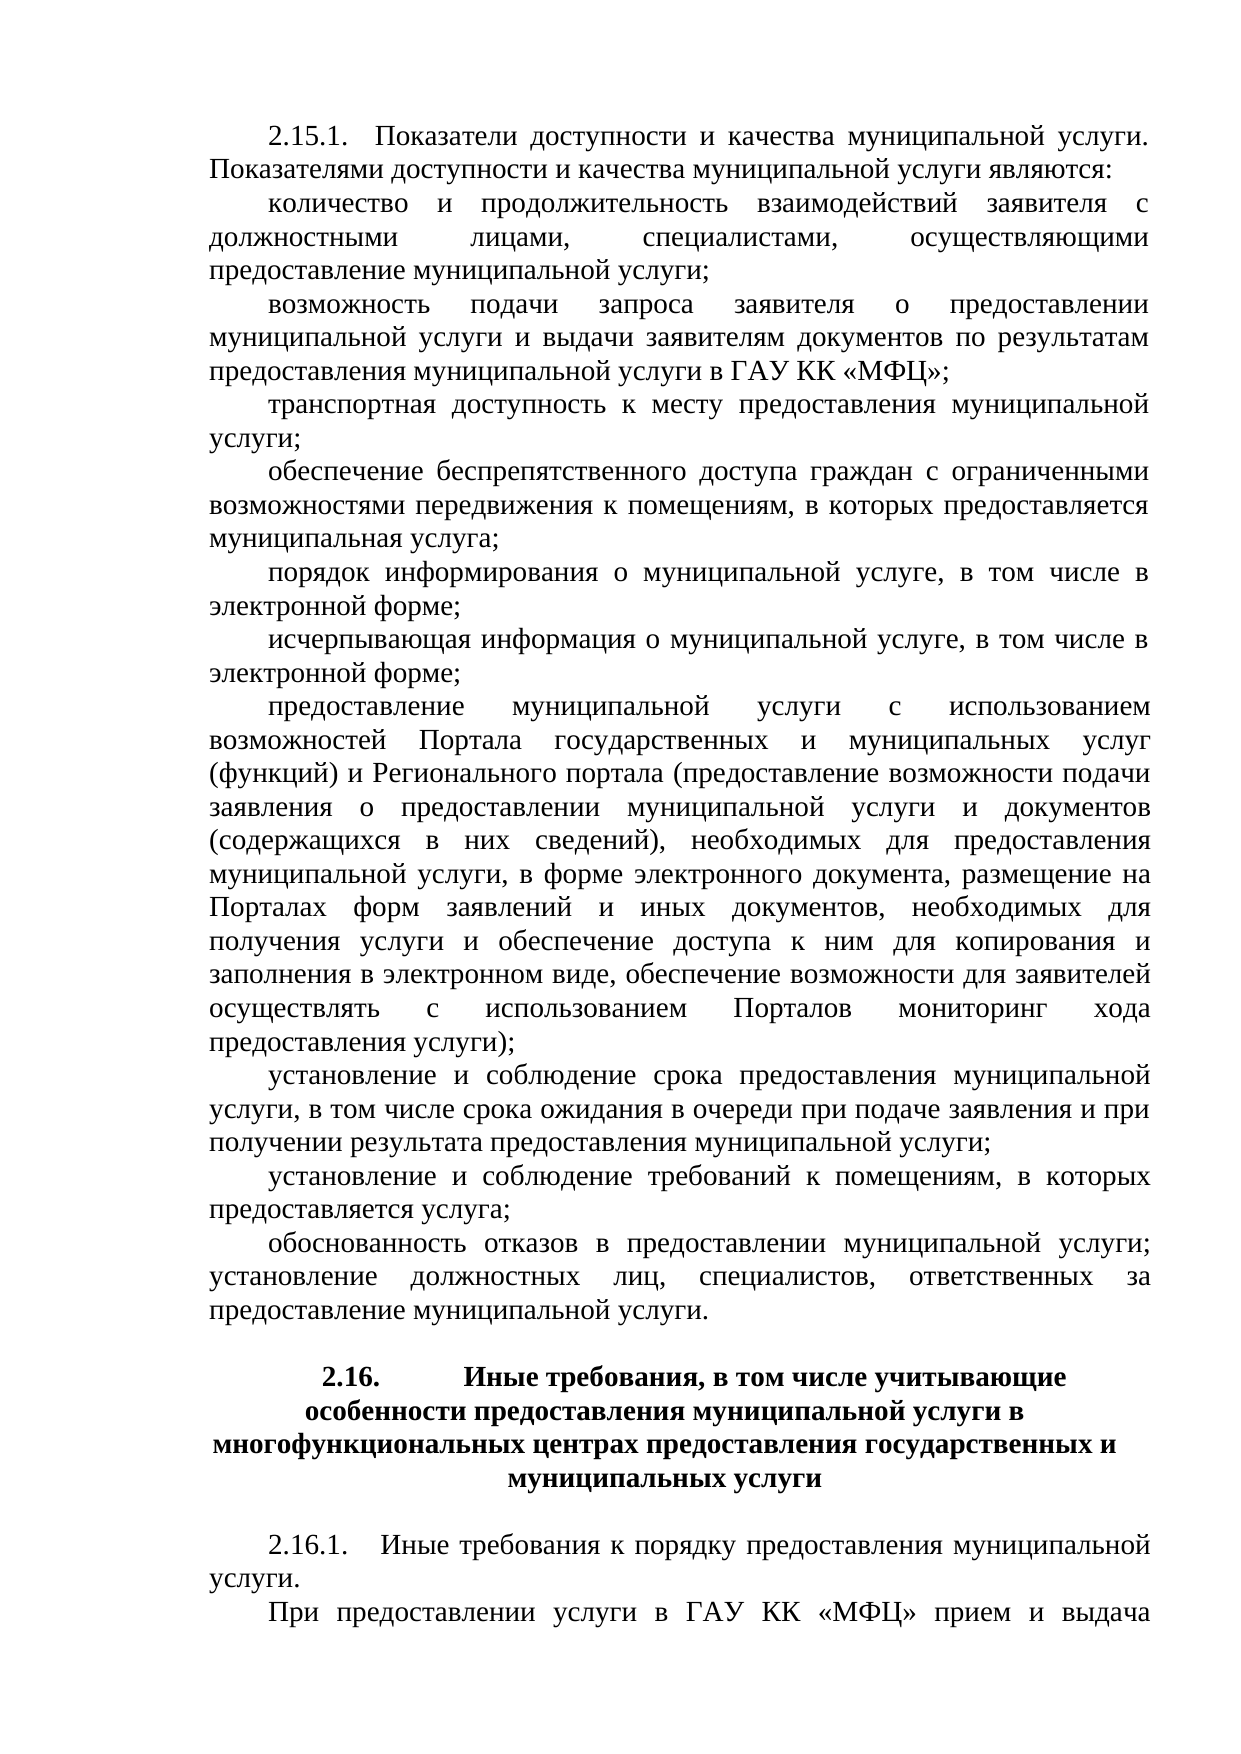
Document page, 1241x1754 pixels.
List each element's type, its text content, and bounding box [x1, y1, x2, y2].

text установление и соблюдение срока предоставления муниципальной услуги, в том числе срока ожидания в очереди при подаче заявления и при получении результата предоставления муниципальной услуги; [209, 1057, 1152, 1158]
text предоставление муниципальной услуги с использованием возможностей Портала государственных и муниципальных услуг (функций) и Регионального портала (предоставление возможности подачи заявления о предоставлении муниципальной услуги и документов (содержащихся в них сведений), необходимых для предоставления муниципальной услуги, в форме электронного документа, размещение на Порталах форм заявлений и иных документов, необходимых для получения услуги и обеспечение доступа к ним для копирования и заполнения в электронном виде, обеспечение возможности для заявителей осуществлять с использованием Порталов мониторинг хода предоставления услуги); [209, 688, 1152, 1057]
text транспортная доступность к месту предоставления муниципальной услуги; [209, 386, 1149, 453]
text обоснованность отказов в предоставлении муниципальной услуги; установление должностных лиц, специалистов, ответственных за предоставление муниципальной услуги. [209, 1225, 1152, 1326]
text обеспечение беспрепятственного доступа граждан с ограниченными возможностями передвижения к помещениям, в которых предоставляется муниципальная услуга; [209, 453, 1149, 554]
list Показатели доступности и качества муниципальной услуги. Показателями доступности и качества муниципальной услуги являются: [209, 118, 1149, 185]
text количество и продолжительность взаимодействий заявителя с должностными лицами, специалистами, осуществляющими предоставление муниципальной услуги; [209, 185, 1149, 286]
text возможность подачи запроса заявителя о предоставлении муниципальной услуги и выдачи заявителям документов по результатам предоставления муниципальной услуги в ГАУ КК «МФЦ»; [209, 286, 1149, 386]
text установление и соблюдение требований к помещениям, в которых предоставляется услуга; [209, 1158, 1152, 1225]
list Иные требования, в том числе учитывающие особенности предоставления муниципальной услуги в многофункциональных центрах предоставления государственных и муниципальных услуги [209, 1359, 1120, 1493]
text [209, 1594, 1152, 1627]
text исчерпывающая информация о муниципальной услуге, в том числе в электронной форме; [209, 621, 1149, 688]
text порядок информирования о муниципальной услуге, в том числе в электронной форме; [209, 554, 1149, 621]
list Иные требования к порядку предоставления муниципальной услуги. [209, 1527, 1152, 1594]
